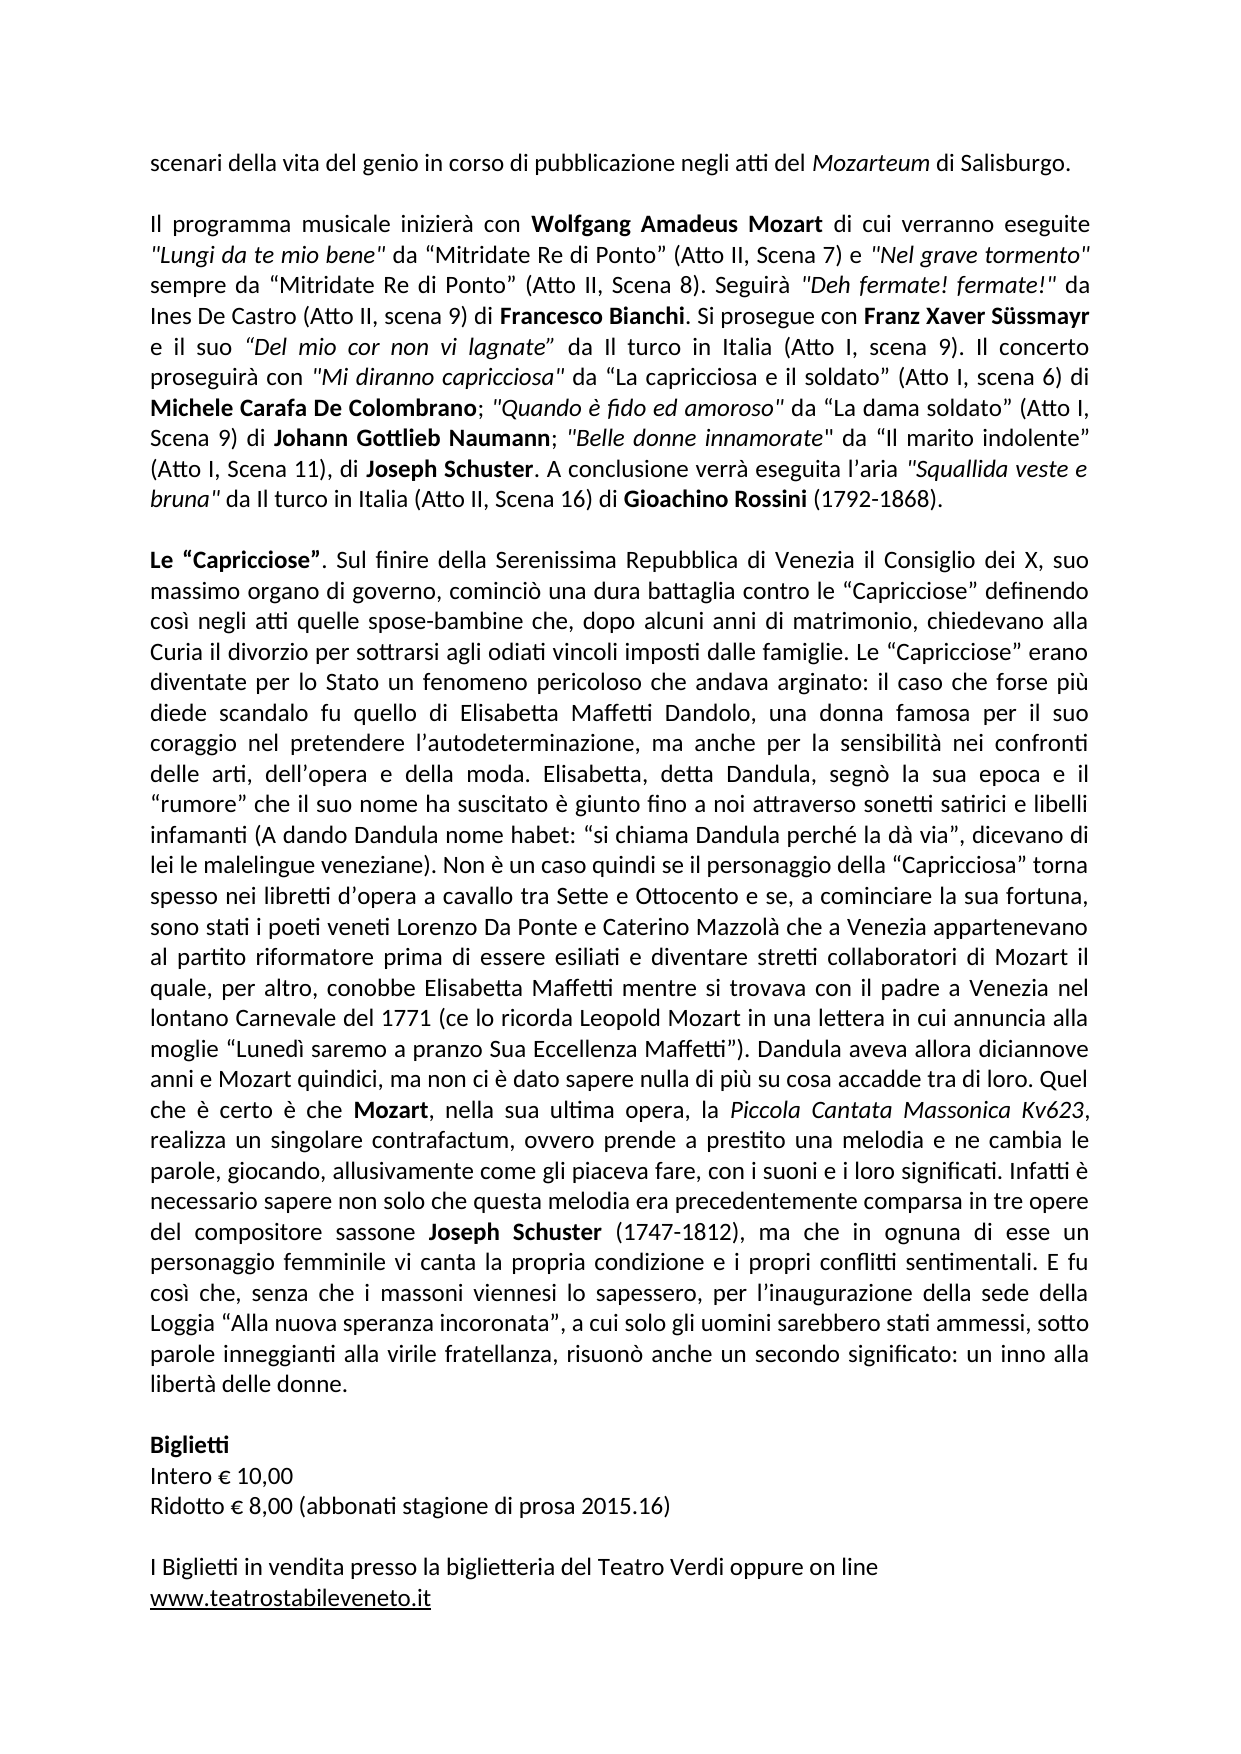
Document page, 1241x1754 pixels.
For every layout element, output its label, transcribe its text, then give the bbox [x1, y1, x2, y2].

text Le “Capricciose”. Sul finire della Serenissima Repubblica di Venezia il Consiglio dei X, suo massimo organo di governo, cominciò una dura battaglia contro le “Capricciose” definendo così negli atti quelle spose-bambine che, dopo alcuni anni di matrimonio, chiedevano alla Curia il divorzio per sottrarsi agli odiati vincoli imposti dalle famiglie. Le “Capricciose” erano diventate per lo Stato un fenomeno pericoloso che andava arginato: il caso che forse più diede scandalo fu quello di Elisabetta Maffetti Dandolo, una donna famosa per il suo coraggio nel pretendere l’autodeterminazione, ma anche per la sensibilità nei confronti delle arti, dell’opera e della moda. Elisabetta, detta Dandula, segnò la sua epoca e il “rumore” che il suo nome ha suscitato è giunto fino a noi attraverso sonetti satirici e libelli infamanti (A dando Dandula nome habet: “si chiama Dandula perché la dà via”, dicevano di lei le malelingue veneziane). Non è un caso quindi se il personaggio della “Capricciosa” torna spesso nei libretti d’opera a cavallo tra Sette e Ottocento e se, a cominciare la sua fortuna, sono stati i poeti veneti Lorenzo Da Ponte e Caterino Mazzolà che a Venezia appartenevano al partito riformatore prima di essere esiliati e diventare stretti collaboratori di Mozart il quale, per altro, conobbe Elisabetta Maffetti mentre si trovava con il padre a Venezia nel lontano Carnevale del 1771 (ce lo ricorda Leopold Mozart in una lettera in cui annuncia alla moglie “Lunedì saremo a pranzo Sua Eccellenza Maffetti”). Dandula aveva allora diciannove anni e Mozart quindici, ma non ci è dato sapere nulla di più su cosa accadde tra di loro. Quel che è certo è che Mozart, nella sua ultima opera, la Piccola Cantata Massonica Kv623, realizza un singolare contrafactum, ovvero prende a prestito una melodia e ne cambia le parole, giocando, allusivamente come gli piaceva fare, con i suoni e i loro significati. Infatti è necessario sapere non solo che questa melodia era precedentemente comparsa in tre opere del compositore sassone Joseph Schuster (1747-1812), ma che in ognuna di esse un personaggio femminile vi canta la propria condizione e i propri conflitti sentimentali. E fu così che, senza che i massoni viennesi lo sapessero, per l’inaugurazione della sede della Loggia “Alla nuova speranza incoronata”, a cui solo gli uomini sarebbero stati ammessi, sotto parole inneggianti alla virile fratellanza, risuonò anche un secondo significato: un inno alla libertà delle donne. [150, 544, 1090, 1399]
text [150, 148, 1090, 178]
text Ridotto € 8,00 (abbonati stagione di prosa 2015.16) [150, 1491, 1090, 1521]
text Il programma musicale inizierà con Wolfgang Amadeus Mozart di cui verranno eseguite "Lungi da te mio bene" da “Mitridate Re di Ponto” (Atto II, Scena 7) e "Nel grave tormento" sempre da “Mitridate Re di Ponto” (Atto II, Scena 8). Seguirà "Deh fermate! fermate!" da Ines De Castro (Atto II, scena 9) di Francesco Bianchi. Si prosegue con Franz Xaver Süssmayr e il suo “Del mio cor non vi lagnate” da Il turco in Italia (Atto I, scena 9). Il concerto proseguirà con "Mi diranno capricciosa" da “La capricciosa e il soldato” (Atto I, scena 6) di Michele Carafa De Colombrano; "Quando è fido ed amoroso" da “La dama soldato” (Atto I, Scena 9) di Johann Gottlieb Naumann; "Belle donne innamorate" da “Il marito indolente” (Atto I, Scena 11), di Joseph Schuster. A conclusione verrà eseguita l’aria "Squallida veste e bruna" da Il turco in Italia (Atto II, Scena 16) di Gioachino Rossini (1792-1868). [150, 209, 1090, 514]
text Intero € 10,00 [150, 1460, 1090, 1491]
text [150, 1552, 1090, 1613]
text Biglietti [150, 1429, 1090, 1460]
